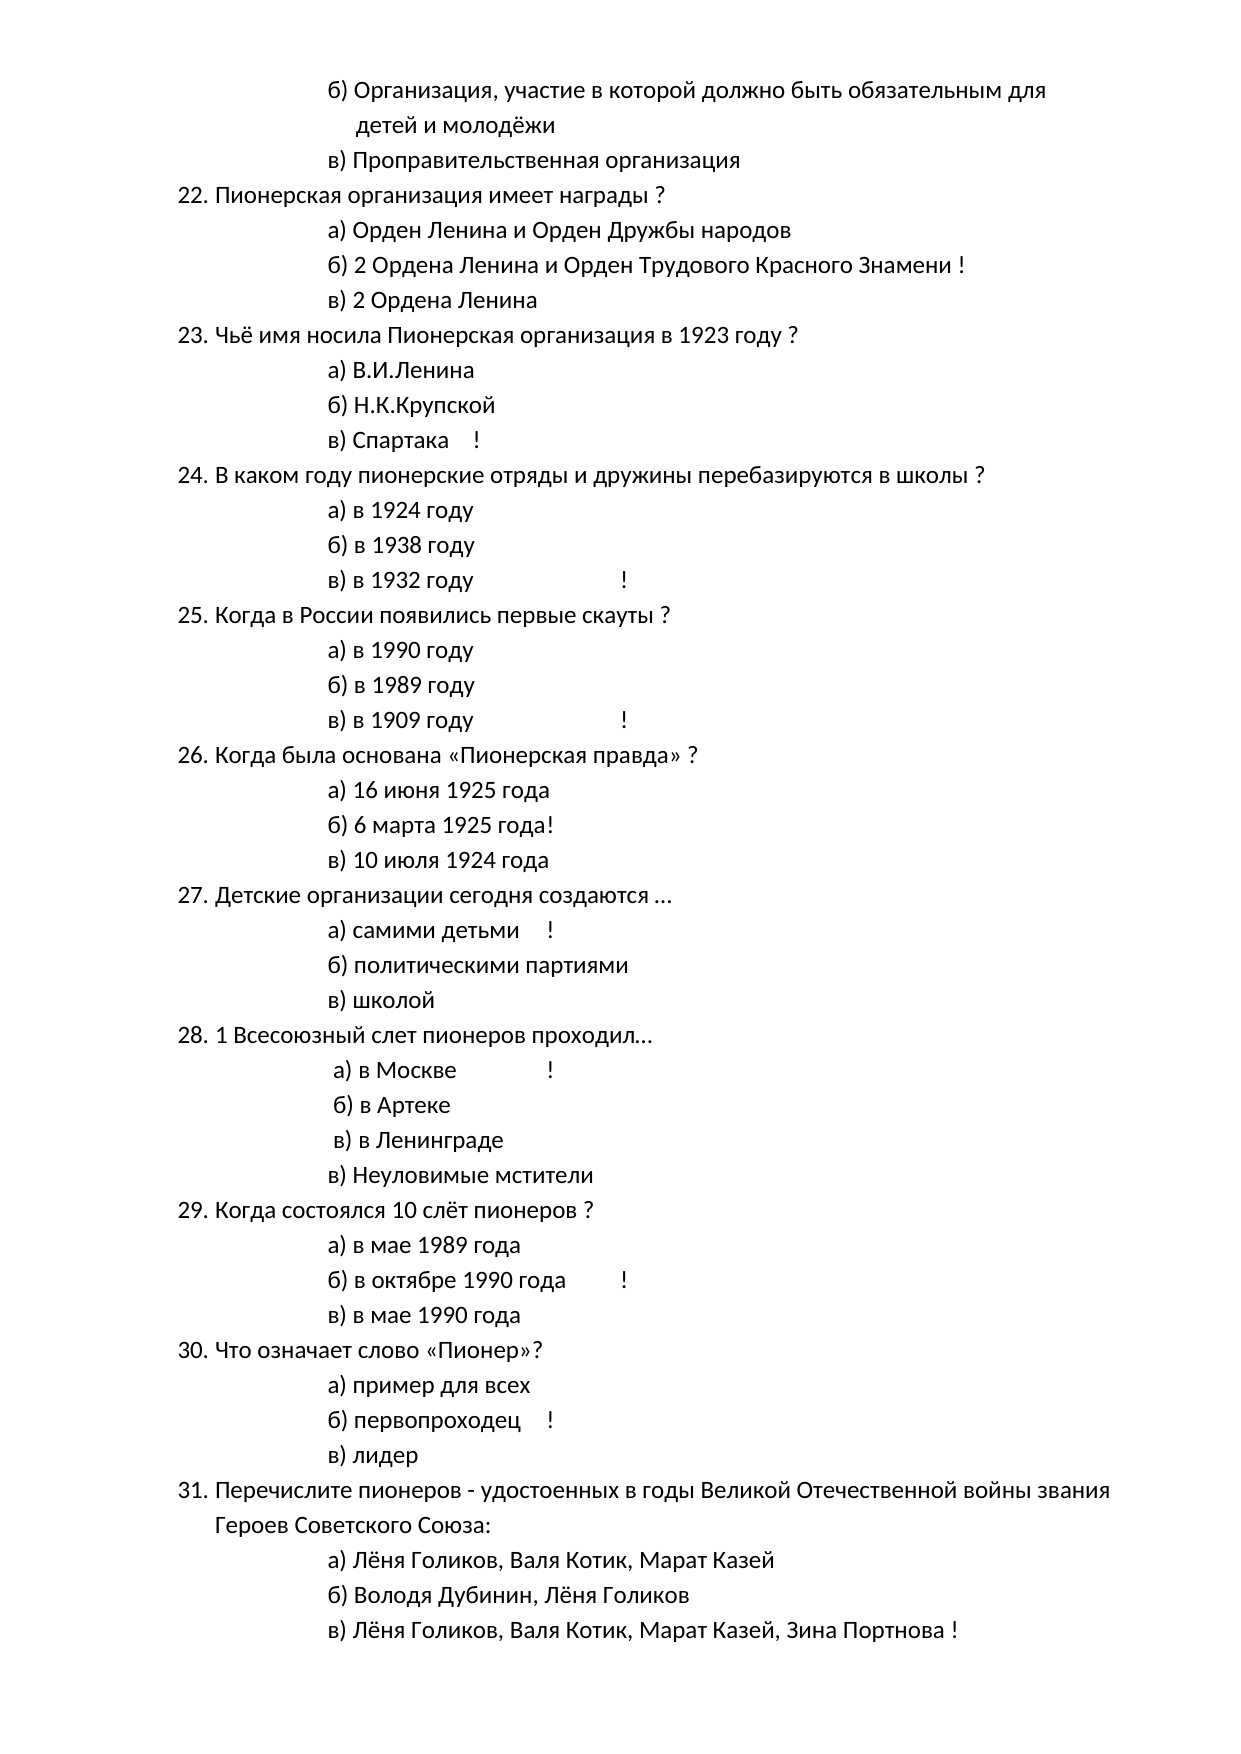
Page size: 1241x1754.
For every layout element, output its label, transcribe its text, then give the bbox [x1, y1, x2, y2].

list Детские организации сегодня создаются … [177, 879, 1152, 909]
text а) в 1990 году [327, 634, 1152, 664]
text а) пример для всех [327, 1369, 1152, 1399]
list Перечислите пионеров - удостоенных в годы Великой Отечественной войны звания Героев Советского Союза: [177, 1474, 1152, 1539]
text б) в 1989 году [327, 669, 1152, 699]
text в) 2 Ордена Ленина [327, 284, 1152, 314]
text в) 10 июля 1924 года [327, 844, 1152, 874]
list Пионерская организация имеет награды ? [177, 179, 1152, 209]
text б) Н.К.Крупской [327, 389, 1152, 419]
text в) в 1909 году ! [327, 704, 1152, 734]
text а) в мае 1989 года [327, 1229, 1152, 1259]
text а) В.И.Ленина [327, 354, 1152, 384]
list Что означает слово «Пионер»? [177, 1334, 1152, 1364]
text детей и молодёжи [327, 109, 1152, 139]
text в) лидер [327, 1439, 1152, 1469]
text а) Орден Ленина и Орден Дружбы народов [327, 214, 1152, 244]
text в) Спартака ! [327, 424, 1152, 454]
text б) политическими партиями [327, 949, 1152, 979]
text а) в 1924 году [327, 494, 1152, 524]
list В каком году пионерские отряды и дружины перебазируются в школы ? [177, 459, 1152, 489]
text в) школой [327, 984, 1152, 1014]
list Когда в России появились первые скауты ? [177, 599, 1152, 629]
list Когда была основана «Пионерская правда» ? [177, 739, 1152, 769]
text в) в 1932 году ! [327, 564, 1152, 594]
text в) в мае 1990 года [327, 1299, 1152, 1329]
text в) Проправительственная организация [327, 144, 1152, 174]
text а) самими детьми ! [327, 914, 1152, 944]
text б) в 1938 году [327, 529, 1152, 559]
text б) Организация, участие в которой должно быть обязательным для [327, 74, 1152, 104]
text а) в Москве ! [327, 1054, 1152, 1084]
text б) первопроходец ! [327, 1404, 1152, 1434]
text в) в Ленинграде [327, 1124, 1152, 1154]
text б) в Артеке [327, 1089, 1152, 1119]
list 1 Всесоюзный слет пионеров проходил… [177, 1019, 1152, 1049]
list Когда состоялся 10 слёт пионеров ? [177, 1194, 1152, 1224]
text б) в октябре 1990 года ! [327, 1264, 1152, 1294]
text б) 2 Ордена Ленина и Орден Трудового Красного Знамени ! [327, 249, 1152, 279]
text а) Лёня Голиков, Валя Котик, Марат Казей [327, 1544, 1152, 1574]
text б) 6 марта 1925 года ! [327, 809, 1152, 839]
text в) Лёня Голиков, Валя Котик, Марат Казей, Зина Портнова ! [327, 1614, 1152, 1644]
list Чьё имя носила Пионерская организация в 1923 году ? [177, 319, 1152, 349]
text а) 16 июня 1925 года [327, 774, 1152, 804]
text б) Володя Дубинин, Лёня Голиков [327, 1579, 1152, 1609]
text в) Неуловимые мстители [327, 1159, 1152, 1189]
